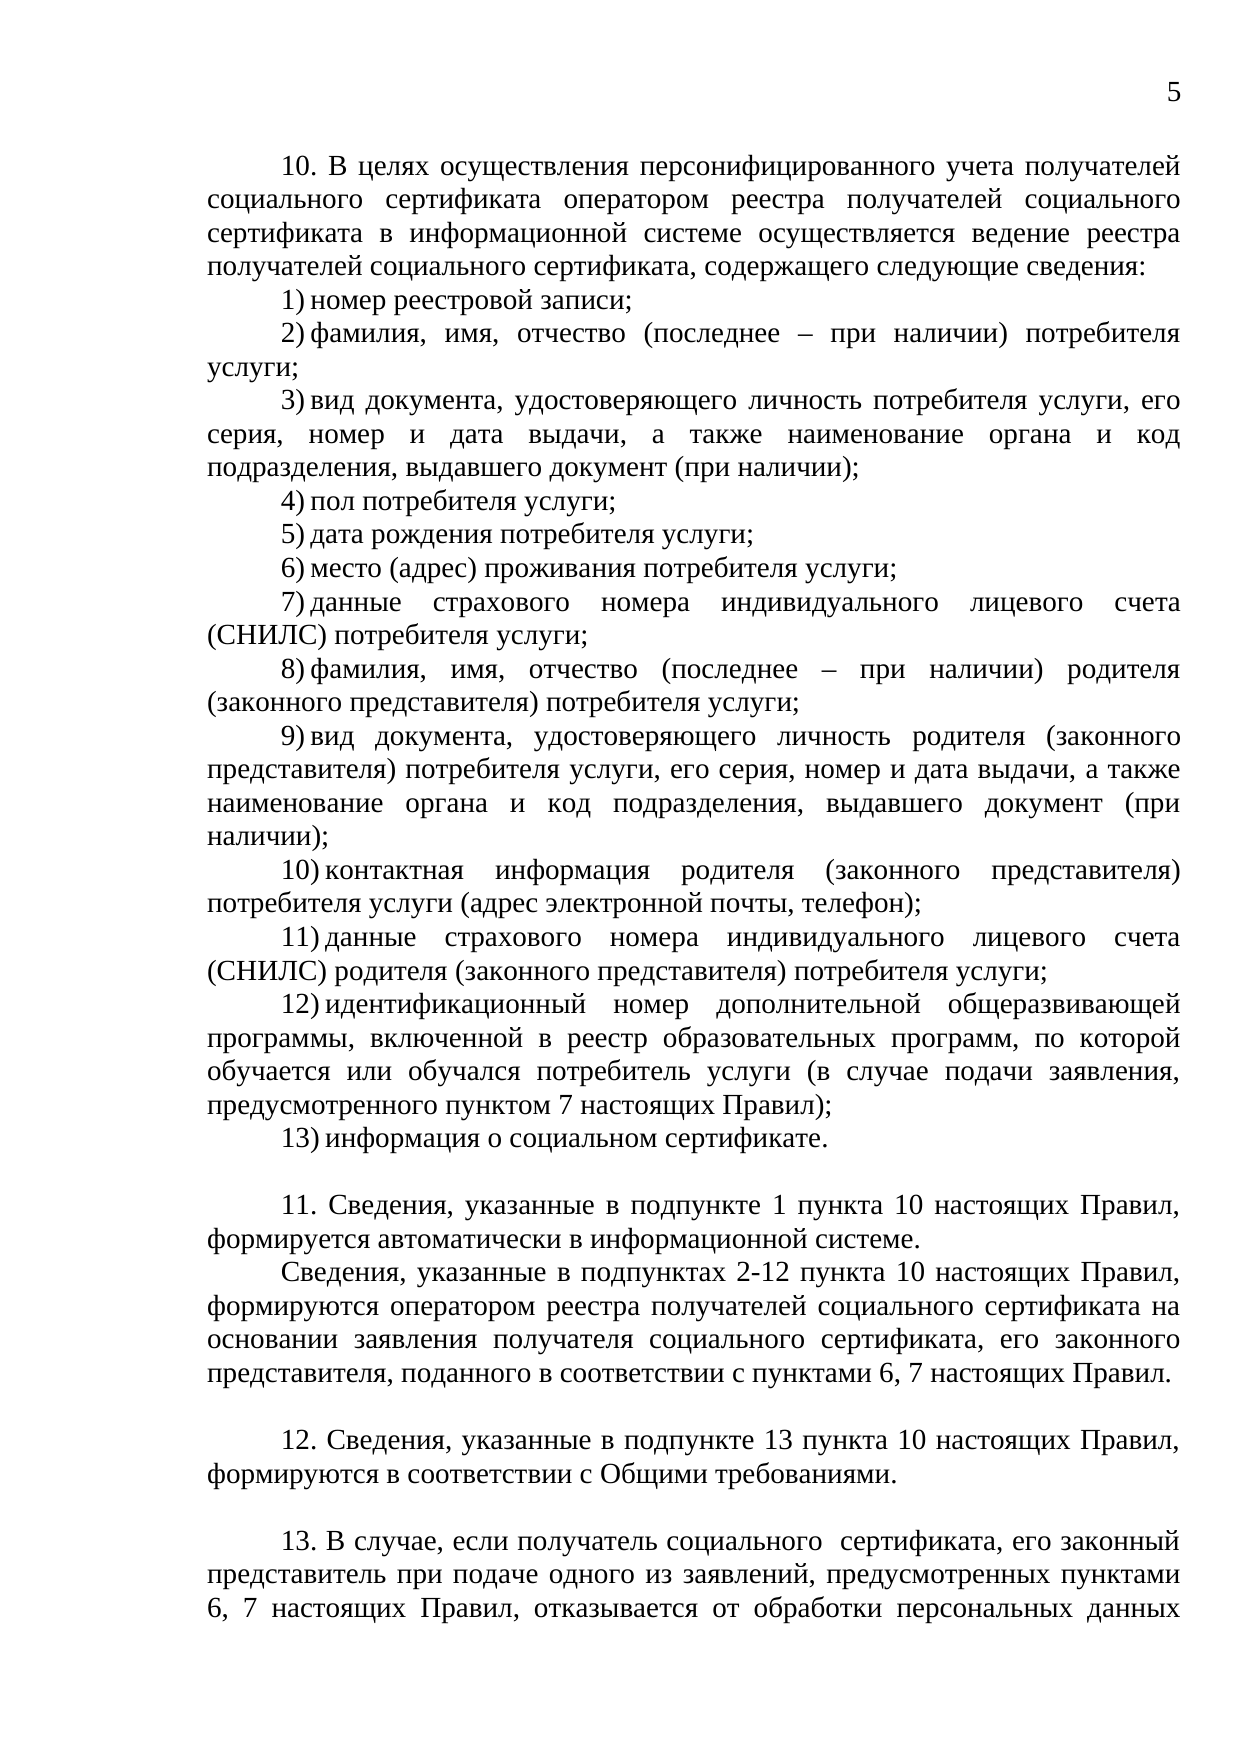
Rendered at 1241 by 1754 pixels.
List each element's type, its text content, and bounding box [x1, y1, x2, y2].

list данные страхового номера индивидуального лицевого счета (СНИЛС) родителя (законного представителя) потребителя услуги; [207, 919, 1181, 986]
text Сведения, указанные в подпунктах 2-12 пункта 10 настоящих Правил, формируются оператором реестра получателей социального сертификата на основании заявления получателя социального сертификата, его законного представителя, поданного в соответствии с пунктами 6, 7 настоящих Правил. [207, 1254, 1181, 1389]
list номер реестровой записи; [281, 282, 1181, 315]
list идентификационный номер дополнительной общеразвивающей программы, включенной в реестр образовательных программ, по которой обучается или обучался потребитель услуги (в случае подачи заявления, предусмотренного пунктом 7 настоящих Правил); [207, 986, 1181, 1120]
list пол потребителя услуги; [207, 483, 1181, 517]
list вид документа, удостоверяющего личность потребителя услуги, его серия, номер и дата выдачи, а также наименование органа и код подразделения, выдавшего документ (при наличии); [207, 382, 1181, 483]
list контактная информация родителя (законного представителя) потребителя услуги (адрес электронной почты, телефон); [207, 852, 1181, 919]
list место (адрес) проживания потребителя услуги; [207, 550, 1181, 584]
list фамилия, имя, отчество (последнее – при наличии) родителя (законного представителя) потребителя услуги; [207, 651, 1181, 718]
text 12. Сведения, указанные в подпункте 13 пункта 10 настоящих Правил, формируются в соответствии с Общими требованиями. [207, 1422, 1181, 1489]
list вид документа, удостоверяющего личность родителя (законного представителя) потребителя услуги, его серия, номер и дата выдачи, а также наименование органа и код подразделения, выдавшего документ (при наличии); [207, 718, 1181, 852]
text 10. В целях осуществления персонифицированного учета получателей социального сертификата оператором реестра получателей социального сертификата в информационной системе осуществляется ведение реестра получателей социального сертификата, содержащего следующие сведения: [207, 148, 1181, 282]
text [207, 1523, 1181, 1623]
list дата рождения потребителя услуги; [207, 517, 1181, 550]
text 11. Сведения, указанные в подпункте 1 пункта 10 настоящих Правил, формируется автоматически в информационной системе. [207, 1187, 1181, 1254]
list данные страхового номера индивидуального лицевого счета (СНИЛС) потребителя услуги; [207, 584, 1181, 651]
list информация о социальном сертификате. [207, 1120, 1181, 1154]
list фамилия, имя, отчество (последнее – при наличии) потребителя услуги; [207, 315, 1181, 382]
